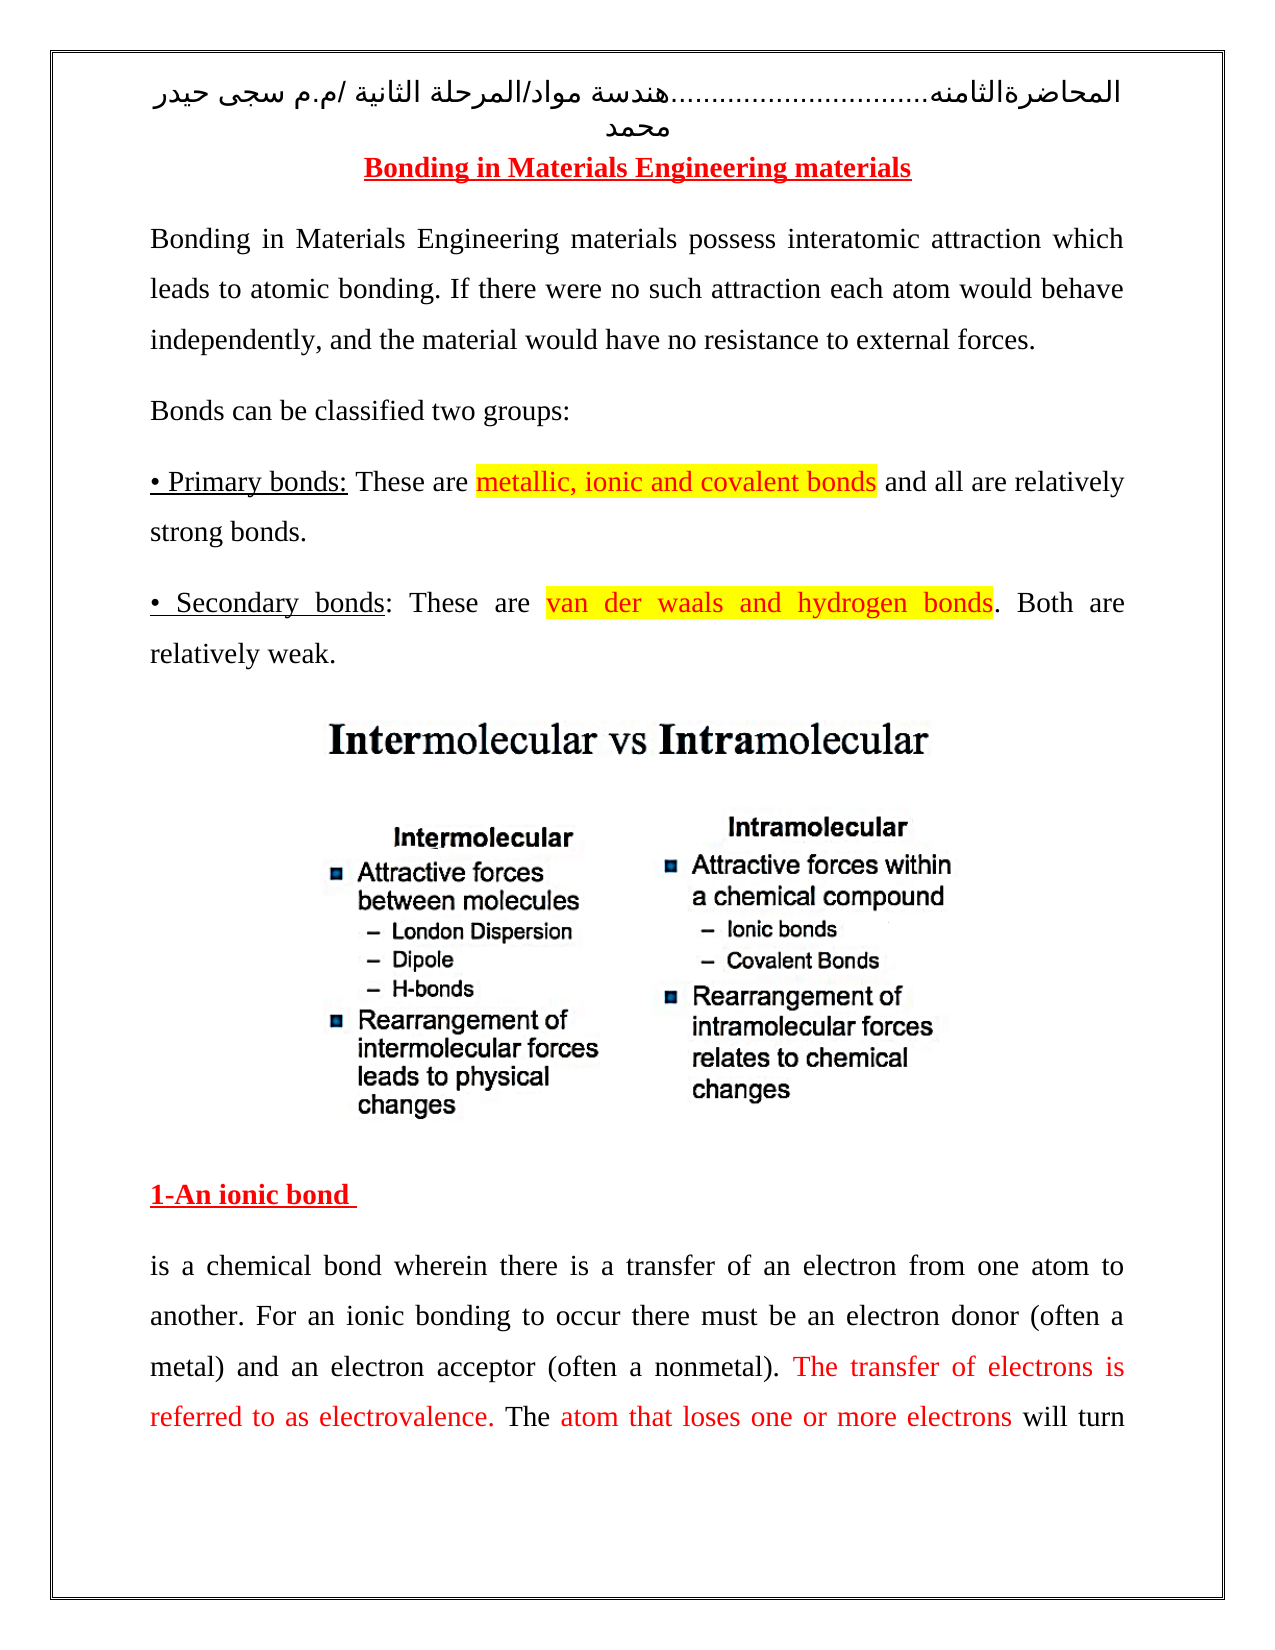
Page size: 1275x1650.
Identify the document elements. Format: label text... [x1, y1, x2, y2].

text • Primary bonds: These are metallic, ionic and covalent bonds and all are relatively strong bonds. [150, 464, 1125, 548]
text Bonding in Materials Engineering materials [150, 150, 1125, 183]
text • Secondary bonds: These are van der waals and hydrogen bonds. Both are relatively weak. [150, 586, 1125, 669]
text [150, 1248, 1125, 1432]
text Bonds can be classified two groups: [150, 393, 1125, 426]
text Bonding in Materials Engineering materials possess interatomic attraction which leads to atomic bonding. If there were no such attraction each atom would behave independently, and the material would have no resistance to external forces. [150, 221, 1125, 355]
text 1-An ionic bond [150, 1177, 1125, 1210]
picture [314, 706, 961, 1142]
